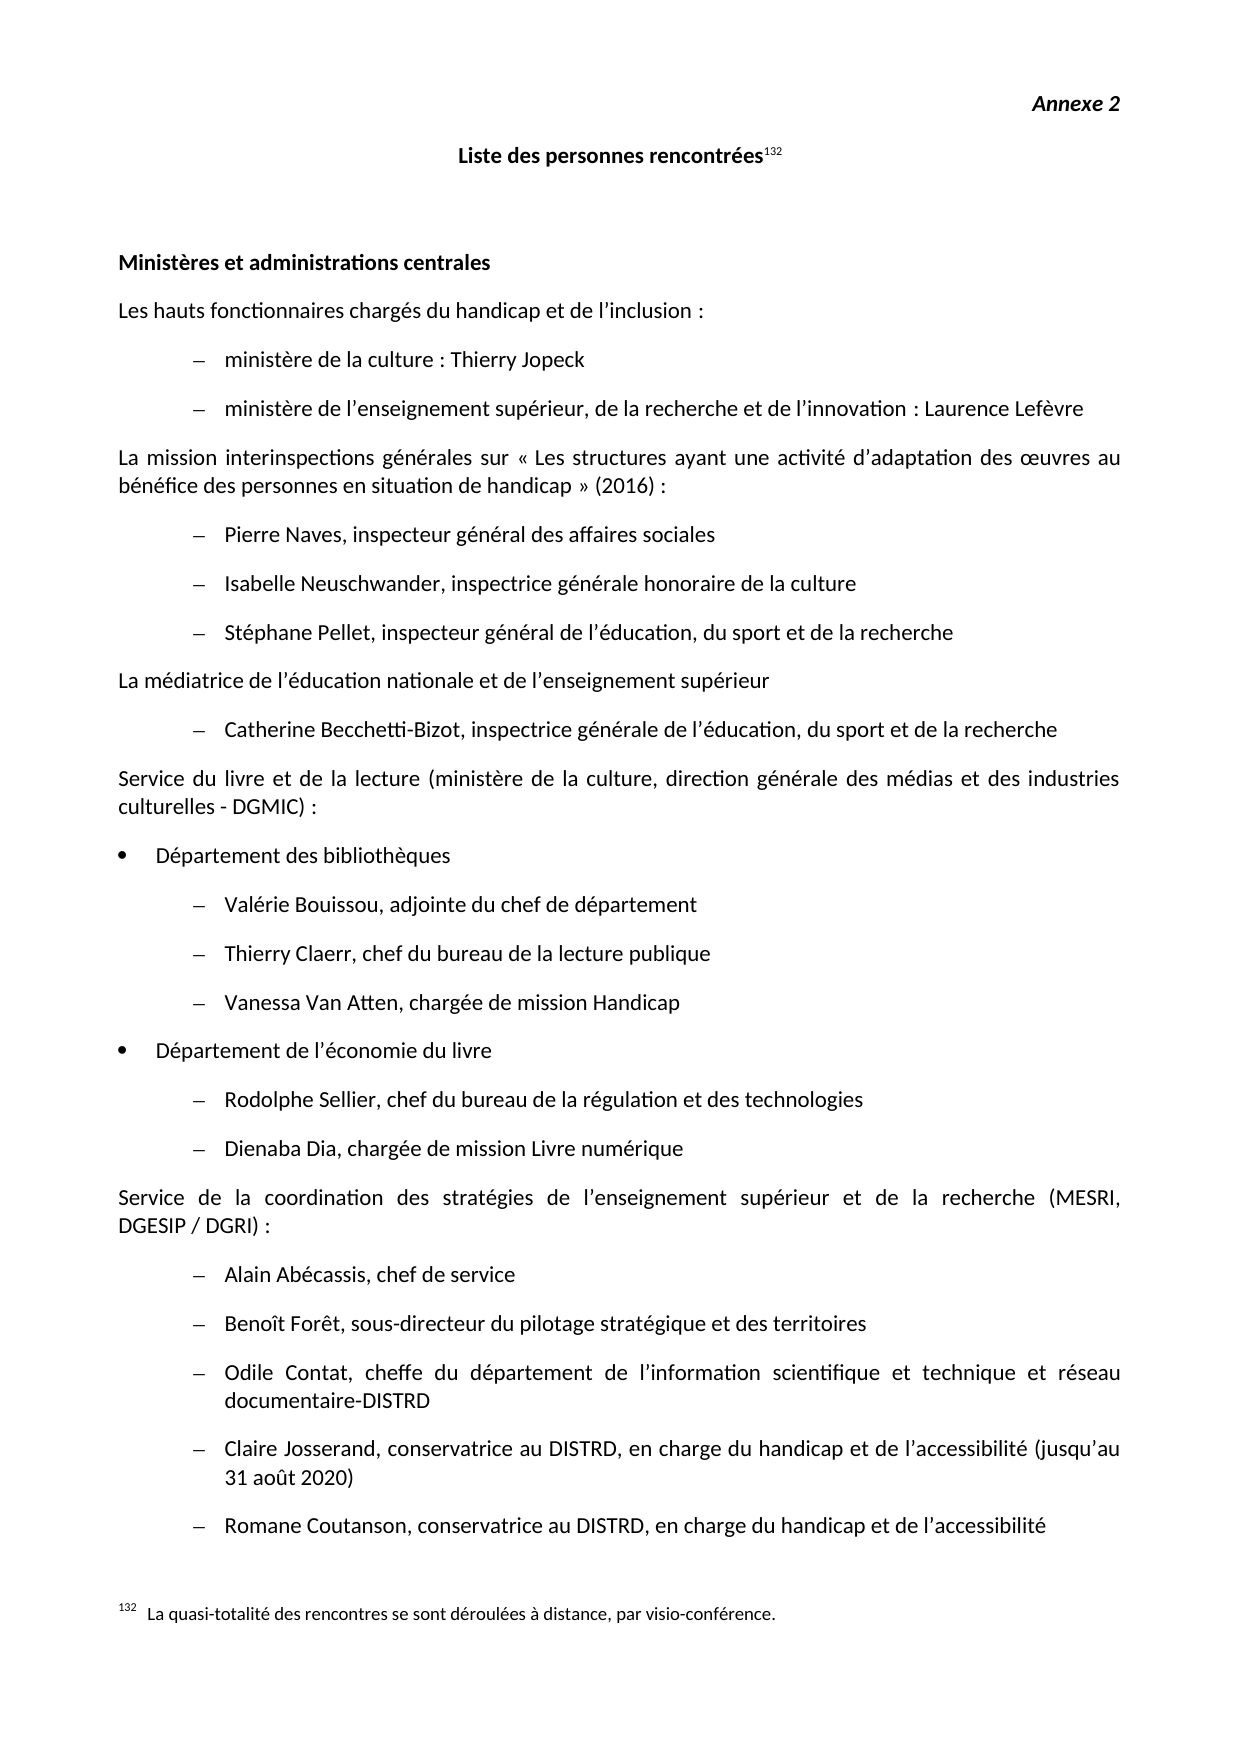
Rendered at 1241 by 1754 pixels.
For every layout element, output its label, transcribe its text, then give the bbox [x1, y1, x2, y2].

text La mission interinspections générales sur « Les structures ayant une activité d’adaptation des œuvres au bénéfice des personnes en situation de handicap » (2016) : [118, 443, 1122, 499]
text ministère de l’enseignement supérieur, de la recherche et de l’innovation : Laurence Lefèvre [193, 394, 1122, 422]
text ministère de la culture : Thierry Jopeck [193, 345, 1122, 373]
text Département de l’économie du livre [118, 1037, 1122, 1064]
text Thierry Claerr, chef du bureau de la lecture publique [193, 939, 1122, 967]
text Les hauts fonctionnaires chargés du handicap et de l’inclusion : [118, 297, 1122, 324]
text Benoît Forêt, sous-directeur du pilotage stratégique et des territoires [193, 1309, 1122, 1337]
text Dienaba Dia, chargée de mission Livre numérique [193, 1134, 1122, 1162]
text Service du livre et de la lecture (ministère de la culture, direction générale des médias et des industries culturelles - DGMIC) : [118, 764, 1122, 820]
text Claire Josserand, conservatrice au DISTRD, en charge du handicap et de l’accessibilité (jusqu’au 31 août 2020) [193, 1434, 1122, 1491]
text Service de la coordination des stratégies de l’enseignement supérieur et de la recherche (MESRI, DGESIP / DGRI) : [118, 1183, 1122, 1239]
text Pierre Naves, inspecteur général des affaires sociales [193, 520, 1122, 548]
text Rodolphe Sellier, chef du bureau de la régulation et des technologies [193, 1085, 1122, 1113]
text Romane Coutanson, conservatrice au DISTRD, en charge du handicap et de l’accessibilité [193, 1511, 1122, 1539]
text Isabelle Neuschwander, inspectrice générale honoraire de la culture [193, 569, 1122, 597]
text Annexe 2 [118, 89, 1122, 117]
text Liste des personnes rencontrées [118, 142, 1122, 170]
text La médiatrice de l’éducation nationale et de l’enseignement supérieur [118, 667, 1122, 694]
text Catherine Becchetti-Bizot, inspectrice générale de l’éducation, du sport et de la recherche [193, 715, 1122, 743]
text Valérie Bouissou, adjointe du chef de département [193, 890, 1122, 918]
text Odile Contat, cheffe du département de l’information scientifique et technique et réseau documentaire-DISTRD [193, 1358, 1122, 1414]
text Ministères et administrations centrales [118, 248, 1122, 276]
text Département des bibliothèques [118, 841, 1122, 869]
text Vanessa Van Atten, chargée de mission Handicap [193, 988, 1122, 1016]
text Alain Abécassis, chef de service [193, 1260, 1122, 1288]
text Stéphane Pellet, inspecteur général de l’éducation, du sport et de la recherche [193, 618, 1122, 646]
